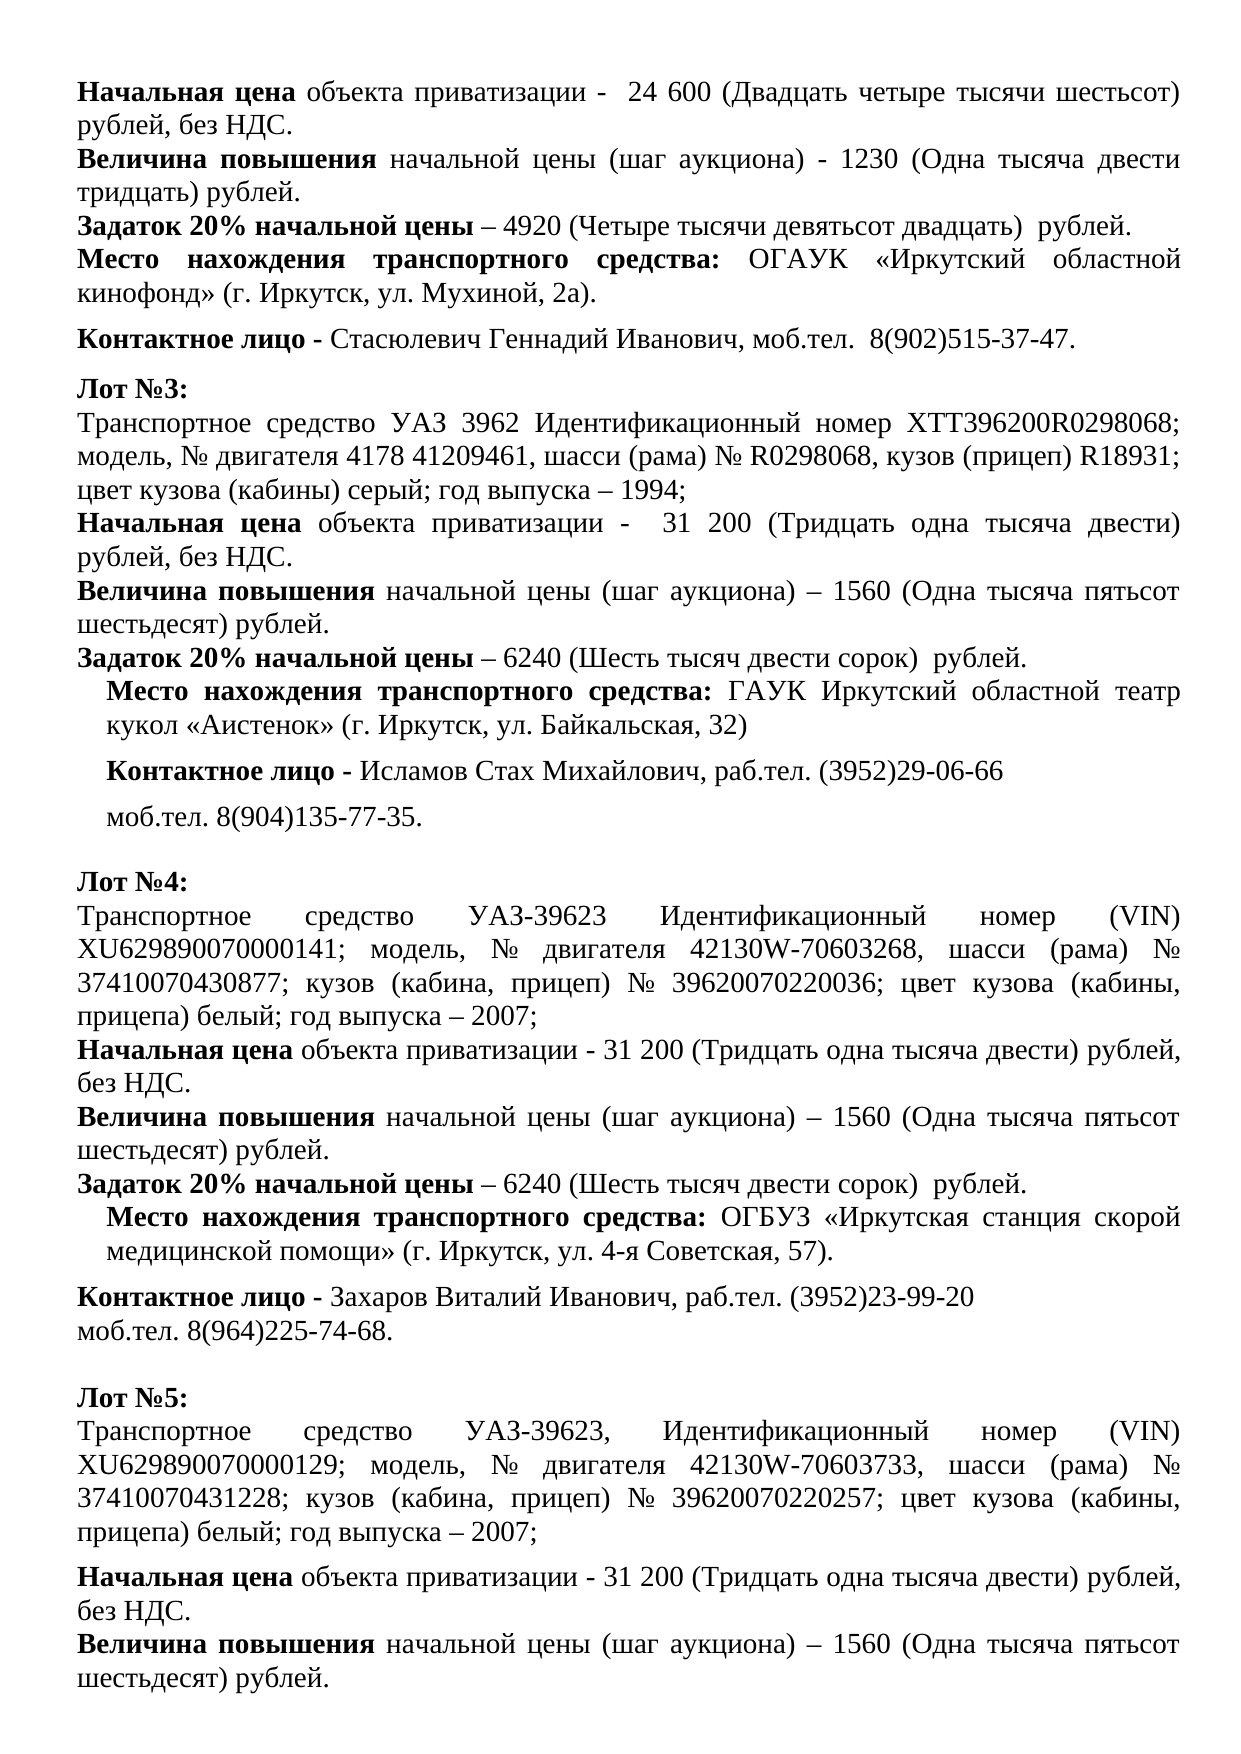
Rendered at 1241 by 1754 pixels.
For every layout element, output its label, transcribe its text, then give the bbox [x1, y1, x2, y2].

text Задаток 20% начальной цены – 6240 (Шесть тысяч двести сорок) рублей. [77, 1166, 1181, 1199]
text Задаток 20% начальной цены – 6240 (Шесть тысяч двести сорок) рублей. [77, 640, 1181, 673]
text моб.тел. 8(904)135-77-35. [106, 799, 1181, 832]
text Начальная цена объекта приватизации - 31 200 (Тридцать одна тысяча двести) рублей, без НДС. [77, 1032, 1181, 1099]
text Величина повышения начальной цены (шаг аукциона) – 1560 (Одна тысяча пятьсот шестьдесят) рублей. [77, 1627, 1181, 1694]
text Транспортное средство УАЗ 3962 Идентификационный номер XTT396200R0298068; модель, № двигателя 4178 41209461, шасси (рама) № R0298068, кузов (прицеп) R18931; цвет кузова (кабины) серый; год выпуска – 1994; [77, 405, 1181, 506]
title Транспортное средство УАЗ-39623, Идентификационный номер (VIN) XU629890070000129; модель, № двигателя 42130W-70603733, шасси (рама) № 37410070431228; кузов (кабина, прицеп) № 39620070220257; цвет кузова (кабины, прицепа) белый; год выпуска – 2007; [77, 1413, 1181, 1547]
title Лот №5: [77, 1380, 1181, 1413]
title Лот №4: [77, 864, 1181, 898]
text Контактное лицо - Стасюлевич Геннадий Иванович, моб.тел. 8(902)515-37-47. [77, 321, 1181, 355]
text Величина повышения начальной цены (шаг аукциона) – 1560 (Одна тысяча пятьсот шестьдесят) рублей. [77, 1099, 1181, 1166]
text Место нахождения транспортного средства: ГАУК Иркутский областной театр кукол «Аистенок» (г. Иркутск, ул. Байкальская, 32) [106, 673, 1181, 740]
text Величина повышения начальной цены (шаг аукциона) - 1230 (Одна тысяча двести тридцать) рублей. [77, 141, 1181, 208]
text Место нахождения транспортного средства: ОГАУК «Иркутский областной кинофонд» (г. Иркутск, ул. Мухиной, 2а). [77, 242, 1181, 309]
text Начальная цена объекта приватизации - 24 600 (Двадцать четыре тысячи шестьсот) рублей, без НДС. [77, 74, 1181, 141]
title Контактное лицо - Захаров Виталий Иванович, раб.тел. (3952)23-99-20 [77, 1279, 1181, 1313]
text Начальная цена объекта приватизации - 31 200 (Тридцать одна тысяча двести) рублей, без НДС. [77, 506, 1181, 573]
text Транспортное средство УАЗ-39623 Идентификационный номер (VIN) XU629890070000141; модель, № двигателя 42130W-70603268, шасси (рама) № 37410070430877; кузов (кабина, прицеп) № 39620070220036; цвет кузова (кабины, прицепа) белый; год выпуска – 2007; [77, 898, 1181, 1032]
text Задаток 20% начальной цены – 4920 (Четыре тысячи девятьсот двадцать) рублей. [77, 208, 1181, 242]
text Начальная цена объекта приватизации - 31 200 (Тридцать одна тысяча двести) рублей, без НДС. [77, 1559, 1181, 1627]
text Место нахождения транспортного средства: ОГБУЗ «Иркутская станция скорой медицинской помощи» (г. Иркутск, ул. 4-я Советская, 57). [106, 1199, 1181, 1267]
title моб.тел. 8(964)225-74-68. [77, 1313, 1181, 1346]
text Контактное лицо - Исламов Стах Михайлович, раб.тел. (3952)29-06-66 [106, 753, 1181, 786]
title Лот №3: [77, 371, 1181, 405]
text Величина повышения начальной цены (шаг аукциона) – 1560 (Одна тысяча пятьсот шестьдесят) рублей. [77, 573, 1181, 640]
